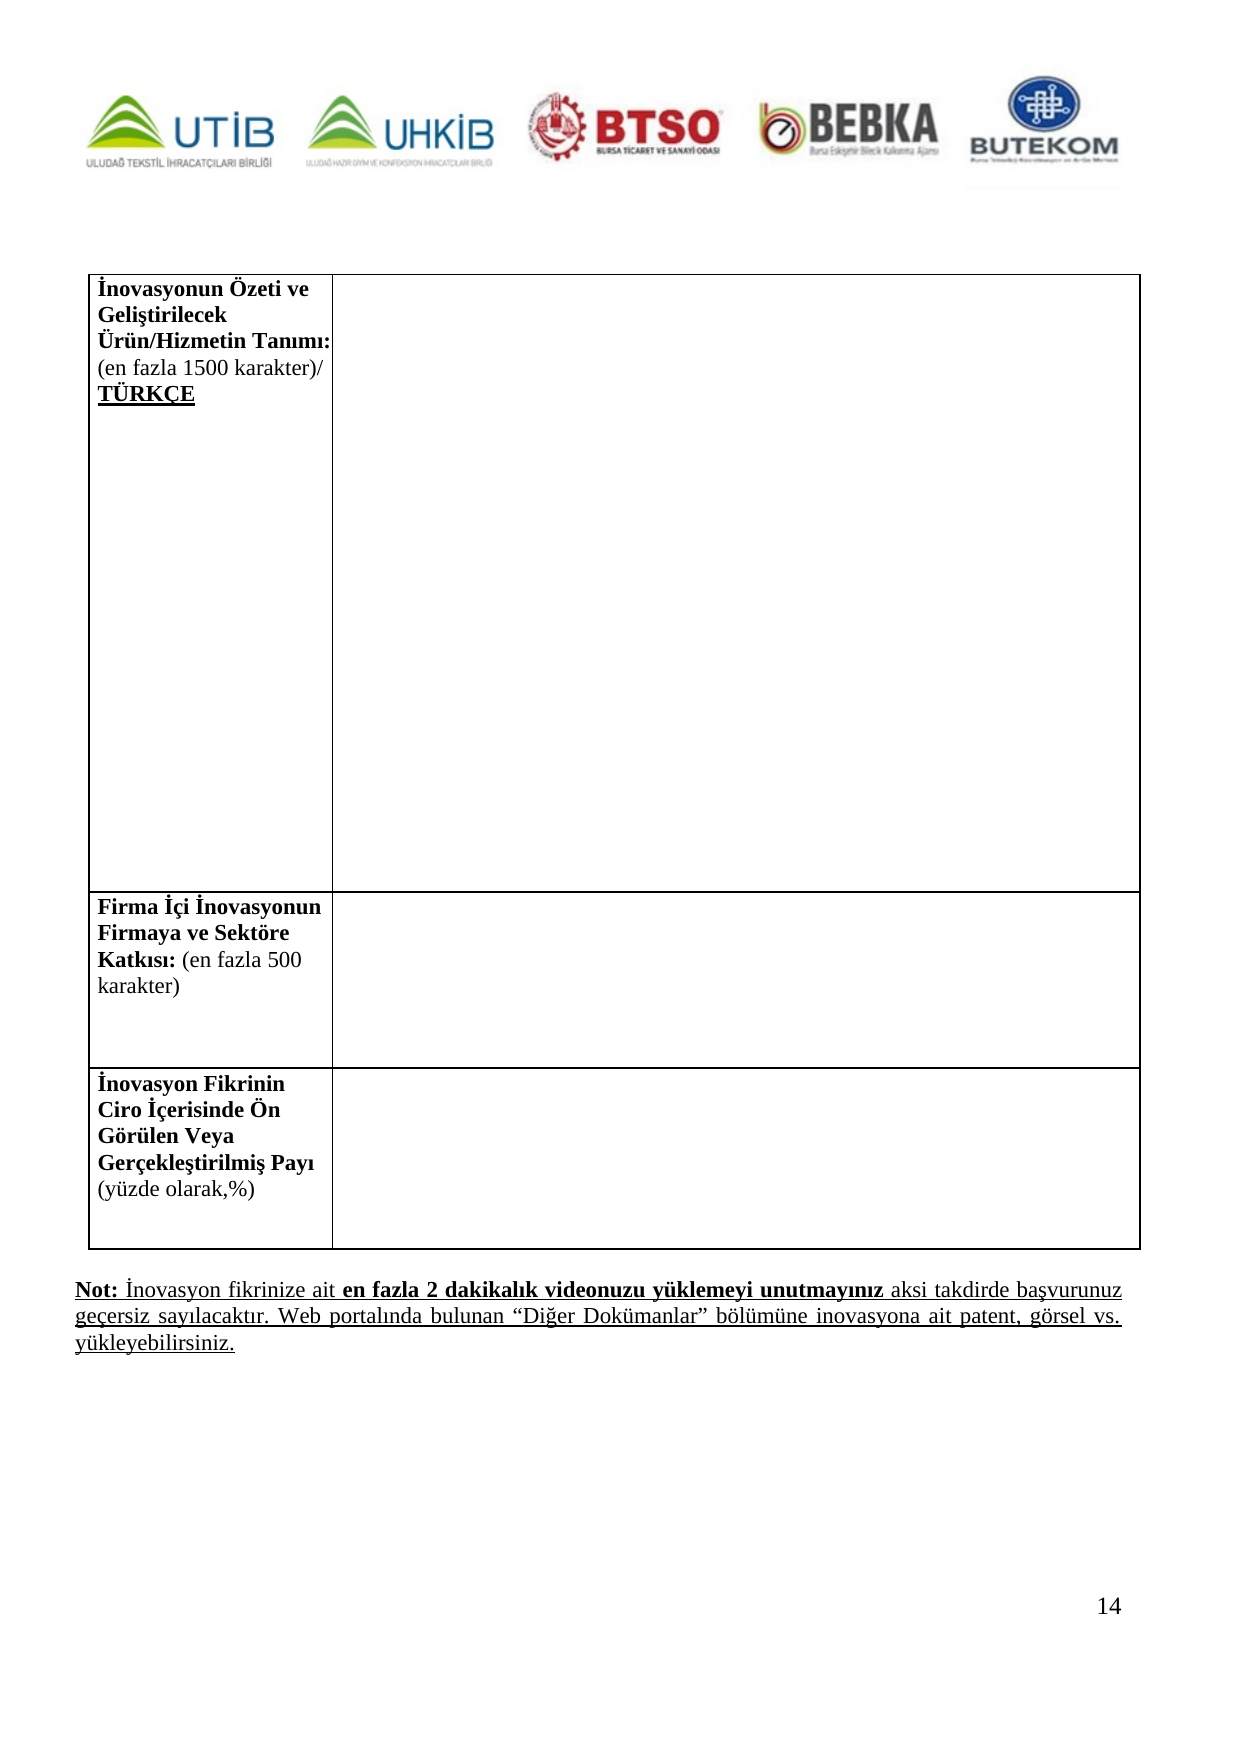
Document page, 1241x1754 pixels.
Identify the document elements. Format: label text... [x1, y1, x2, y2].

text Not: İnovasyon fikrinize ait en fazla 2 dakikalık videonuzu yüklemeyi unutmayınız aksi takdirde başvurunuz geçersiz sayılacaktır. Web portalında bulunan “Diğer Dokümanlar” bölümüne inovasyona ait patent, görsel vs. yükleyebilirsiniz. [75, 1276, 1122, 1299]
table_cell [333, 275, 1139, 891]
table_cell İnovasyon Fikrinin Ciro İçerisinde Ön Görülen Veya Gerçekleştirilmiş Payı (yüzde olarak,%) [90, 1069, 332, 1248]
table_cell İnovasyonun Özeti ve Geliştirilecek Ürün/Hizmetin Tanımı: (en fazla 1500 karakter)/ TÜRKÇE [90, 275, 332, 891]
text Not: İnovasyon fikrinize ait en fazla 2 dakikalık videonuzu yüklemeyi unutmayınız aksi takdirde başvurunuz geçersiz sayılacaktır. Web portalında bulunan “Diğer Dokümanlar” bölümüne inovasyona ait patent, görsel vs. yükleyebilirsiniz. [75, 1327, 1122, 1355]
table_cell Firma İçi İnovasyonun Firmaya ve Sektöre Katkısı: (en fazla 500 karakter) [90, 893, 332, 1067]
picture [956, 64, 1136, 191]
picture [75, 64, 953, 191]
table_cell [333, 893, 1139, 1067]
table_cell [333, 1069, 1139, 1248]
text Not: İnovasyon fikrinize ait en fazla 2 dakikalık videonuzu yüklemeyi unutmayınız aksi takdirde başvurunuz geçersiz sayılacaktır. Web portalında bulunan “Diğer Dokümanlar” bölümüne inovasyona ait patent, görsel vs. yükleyebilirsiniz. [75, 1300, 1122, 1325]
